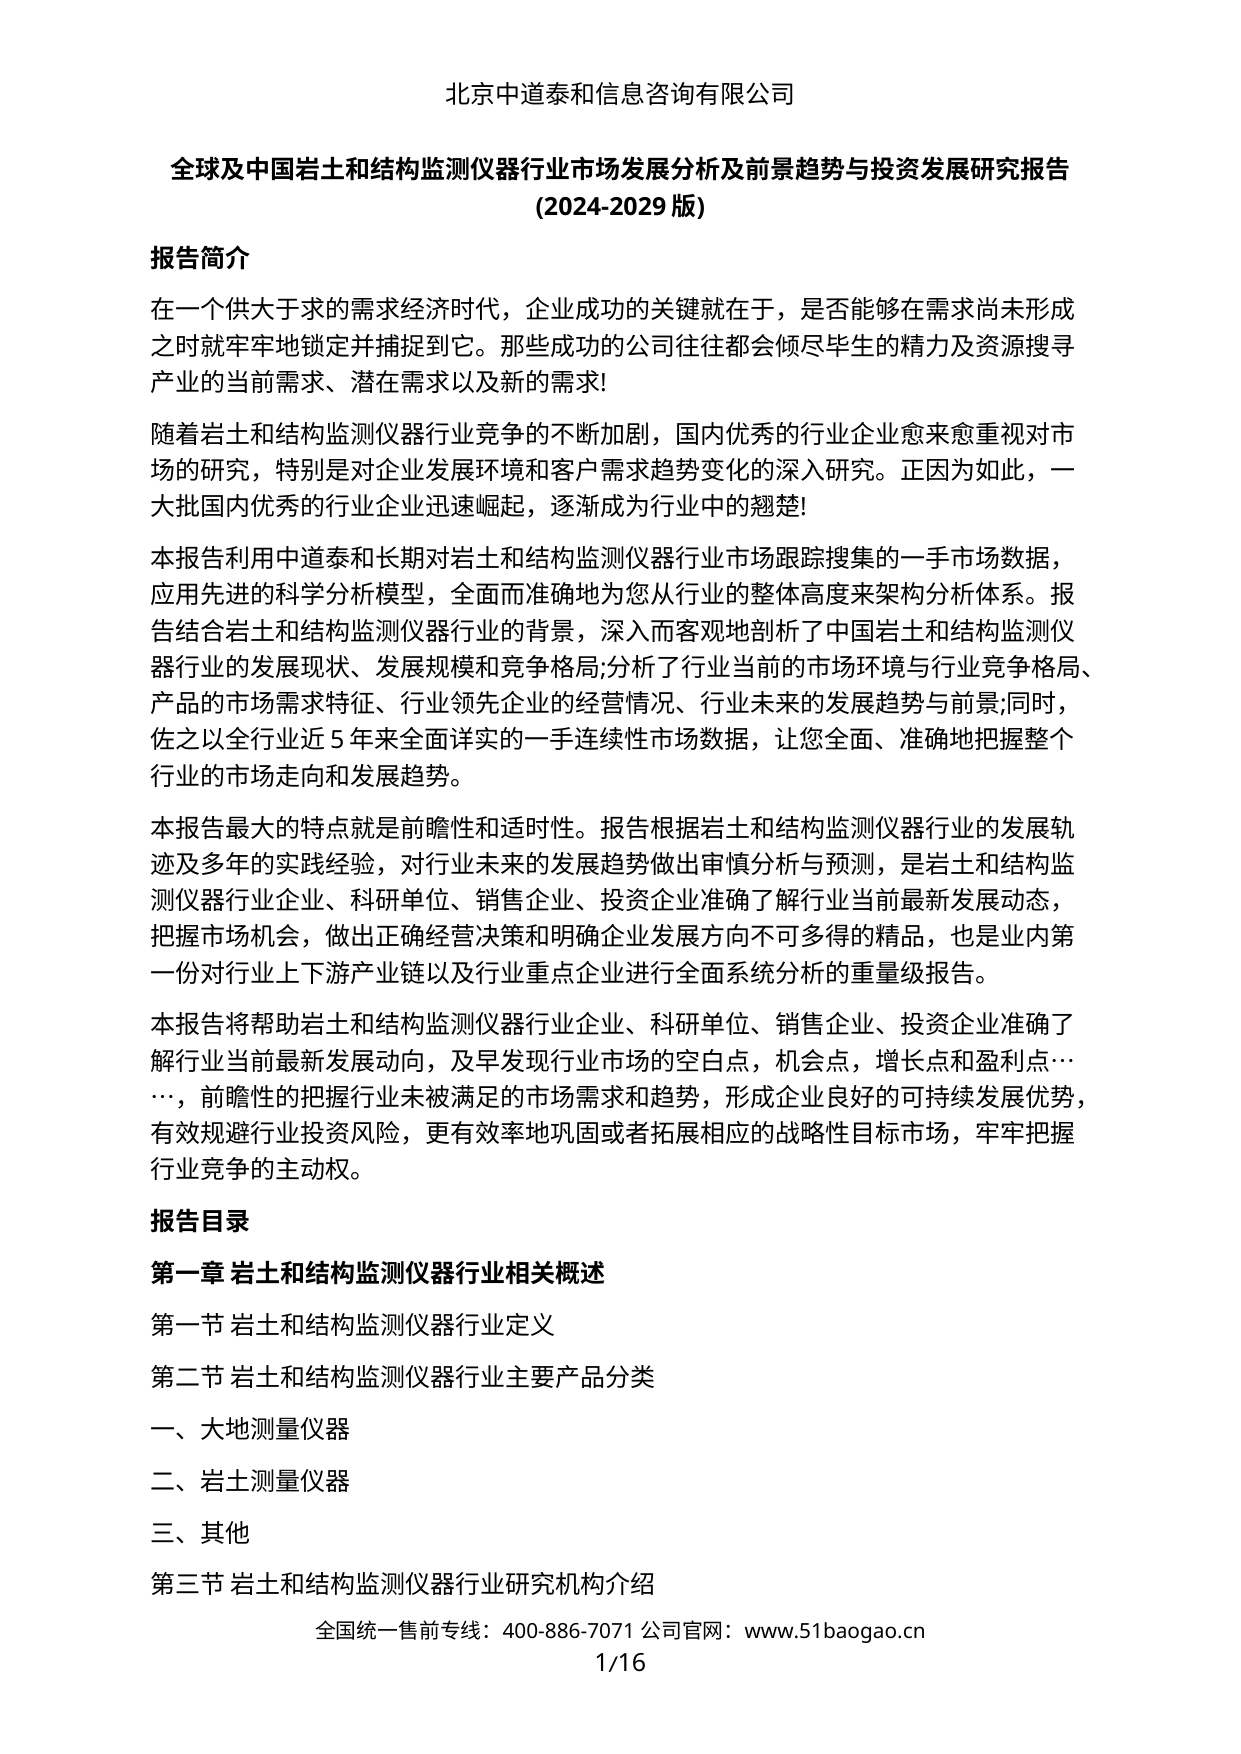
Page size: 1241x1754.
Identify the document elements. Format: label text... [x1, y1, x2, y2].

text 本报告将帮助岩土和结构监测仪器行业企业、科研单位、销售企业、投资企业准确了解行业当前最新发展动向，及早发现行业市场的空白点，机会点，增长点和盈利点……，前瞻性的把握行业未被满足的市场需求和趋势，形成企业良好的可持续发展优势，有效规避行业投资风险，更有效率地巩固或者拓展相应的战略性目标市场，牢牢把握行业竞争的主动权。 [150, 1005, 1090, 1186]
text 随着岩土和结构监测仪器行业竞争的不断加剧，国内优秀的行业企业愈来愈重视对市场的研究，特别是对企业发展环境和客户需求趋势变化的深入研究。正因为如此，一大批国内优秀的行业企业迅速崛起，逐渐成为行业中的翘楚! [150, 414, 1090, 523]
text 第二节 岩土和结构监测仪器行业主要产品分类 [150, 1357, 1090, 1394]
text 第三节 岩土和结构监测仪器行业研究机构介绍 [150, 1565, 1090, 1601]
text 报告简介 [150, 238, 1090, 274]
text 报告目录 [150, 1202, 1090, 1238]
text 在一个供大于求的需求经济时代，企业成功的关键就在于，是否能够在需求尚未形成之时就牢牢地锁定并捕捉到它。那些成功的公司往往都会倾尽毕生的精力及资源搜寻产业的当前需求、潜在需求以及新的需求! [150, 290, 1090, 399]
text 本报告利用中道泰和长期对岩土和结构监测仪器行业市场跟踪搜集的一手市场数据，应用先进的科学分析模型，全面而准确地为您从行业的整体高度来架构分析体系。报告结合岩土和结构监测仪器行业的背景，深入而客观地剖析了中国岩土和结构监测仪器行业的发展现状、发展规模和竞争格局;分析了行业当前的市场环境与行业竞争格局、产品的市场需求特征、行业领先企业的经营情况、行业未来的发展趋势与前景;同时，佐之以全行业近5年来全面详实的一手连续性市场数据，让您全面、准确地把握整个行业的市场走向和发展趋势。 [150, 539, 1090, 792]
text 全球及中国岩土和结构监测仪器行业市场发展分析及前景趋势与投资发展研究报告(2024-2029版) [150, 150, 1090, 222]
text 第一章 岩土和结构监测仪器行业相关概述 [150, 1254, 1090, 1290]
text 第一节 岩土和结构监测仪器行业定义 [150, 1306, 1090, 1342]
text 二、岩土测量仪器 [150, 1461, 1090, 1497]
text 一、大地测量仪器 [150, 1409, 1090, 1446]
text 本报告最大的特点就是前瞻性和适时性。报告根据岩土和结构监测仪器行业的发展轨迹及多年的实践经验，对行业未来的发展趋势做出审慎分析与预测，是岩土和结构监测仪器行业企业、科研单位、销售企业、投资企业准确了解行业当前最新发展动态，把握市场机会，做出正确经营决策和明确企业发展方向不可多得的精品，也是业内第一份对行业上下游产业链以及行业重点企业进行全面系统分析的重量级报告。 [150, 808, 1090, 989]
text 三、其他 [150, 1513, 1090, 1549]
